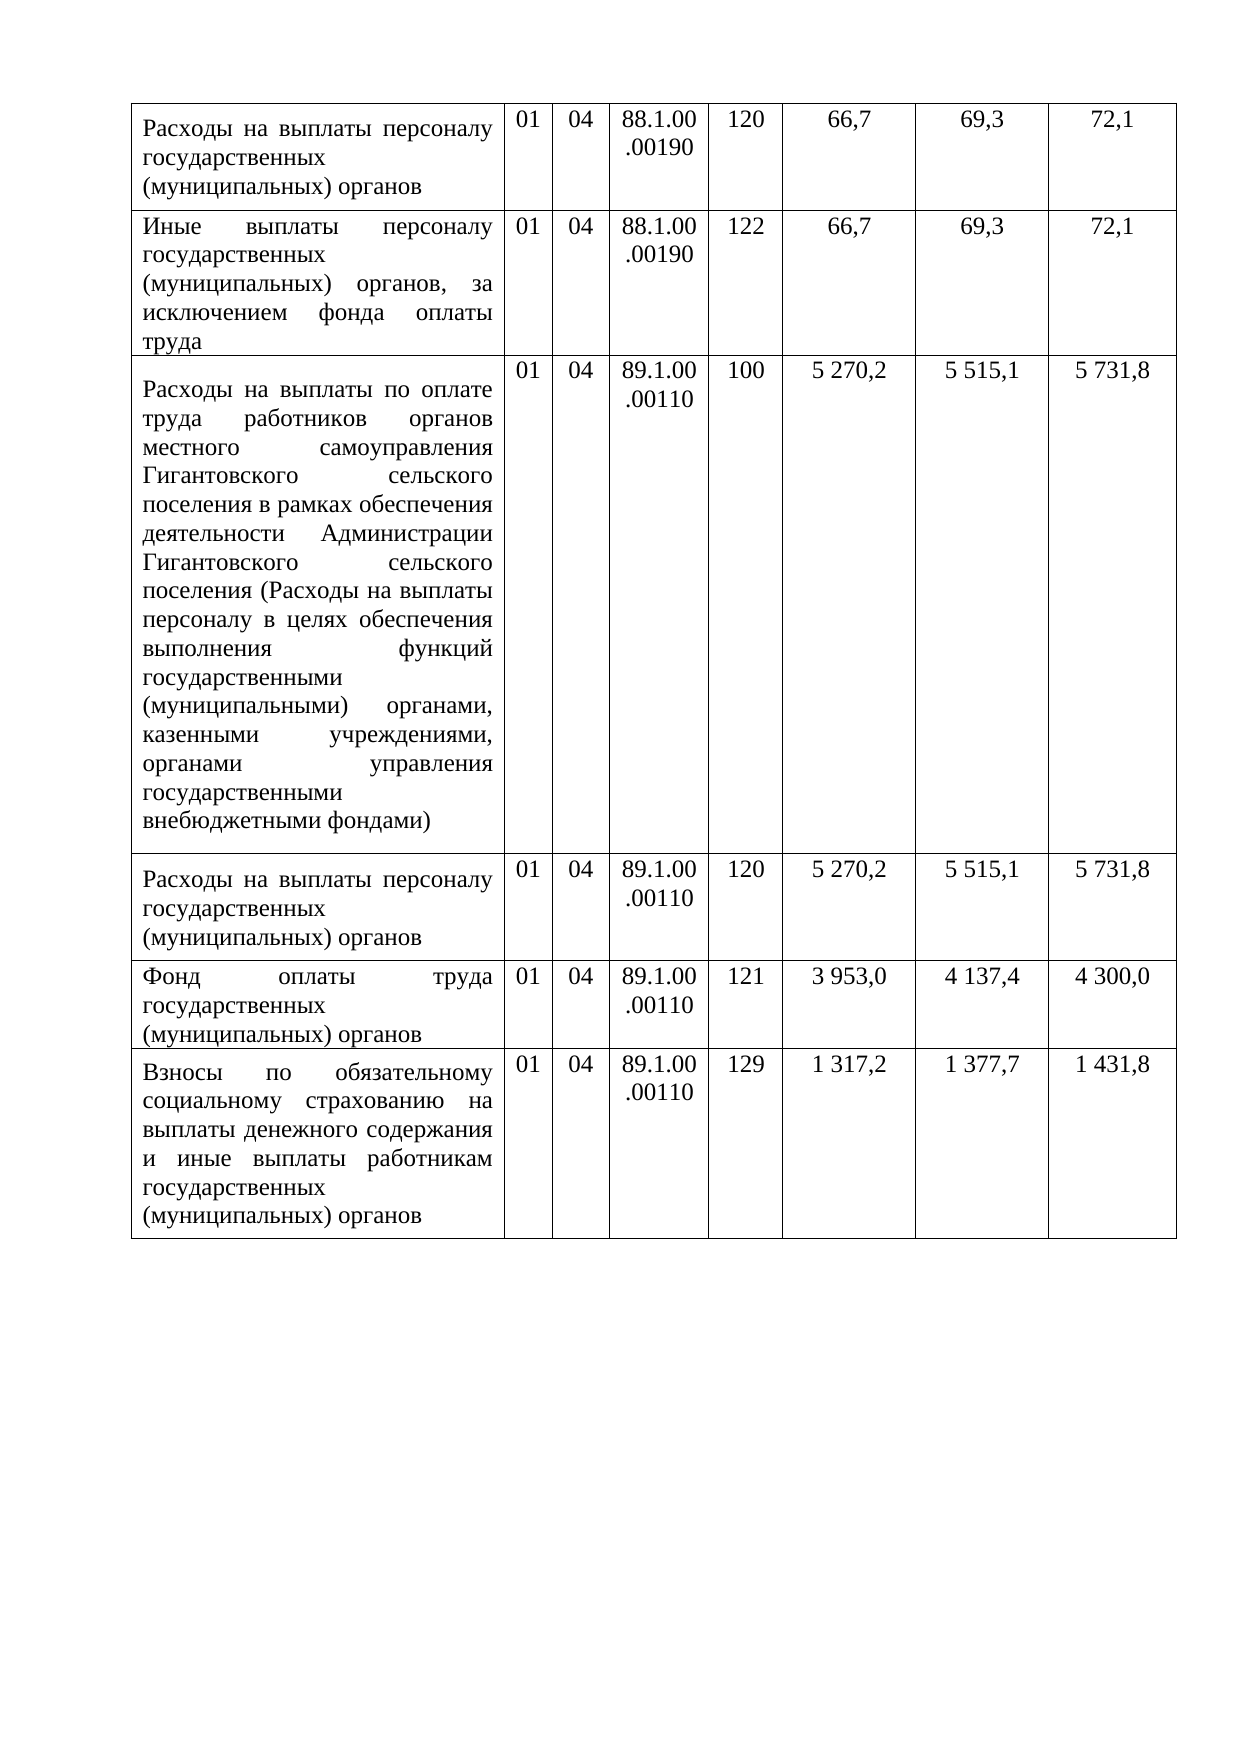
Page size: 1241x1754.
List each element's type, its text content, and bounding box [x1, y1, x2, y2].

table_cell 1 317,2 [783, 1049, 915, 1237]
table_cell 120 [709, 104, 782, 210]
table_cell 72,1 [1049, 104, 1176, 210]
table_cell 01 [505, 1049, 552, 1237]
table_cell 1 431,8 [1049, 1049, 1176, 1237]
table_cell 89.1.00.00110 [610, 961, 708, 1048]
table_cell 04 [553, 961, 609, 1048]
table_cell 04 [553, 1049, 609, 1237]
table_cell 01 [505, 211, 552, 354]
table_cell 122 [709, 211, 782, 354]
table_cell 69,3 [916, 211, 1048, 354]
table_cell 5 515,1 [916, 356, 1048, 853]
table_cell 04 [553, 356, 609, 853]
table_cell 01 [505, 104, 552, 210]
table_cell 4 300,0 [1049, 961, 1176, 1048]
table_cell 04 [553, 854, 609, 960]
table_cell 88.1.00.00190 [610, 104, 708, 210]
table_cell 100 [709, 356, 782, 853]
table_cell Взносы по обязательному социальному страхованию на выплаты денежного содержания и иные выплаты работникам государственных (муниципальных) органов [132, 1049, 504, 1237]
table_cell Расходы на выплаты персоналу государственных (муниципальных) органов [132, 104, 504, 210]
table_cell 5 270,2 [783, 854, 915, 960]
table_cell 66,7 [783, 211, 915, 354]
table_cell Расходы на выплаты персоналу государственных (муниципальных) органов [132, 854, 504, 960]
table_cell 89.1.00.00110 [610, 1049, 708, 1237]
table_cell 04 [553, 211, 609, 354]
table_cell Фонд оплаты труда государственных (муниципальных) органов [132, 961, 504, 1048]
table_cell 89.1.00.00110 [610, 854, 708, 960]
table_cell 5 515,1 [916, 854, 1048, 960]
table_cell 04 [553, 104, 609, 210]
table_cell 69,3 [916, 104, 1048, 210]
table_cell 5 270,2 [783, 356, 915, 853]
table_cell Иные выплаты персоналу государственных (муниципальных) органов, за исключением фонда оплаты труда [132, 211, 504, 354]
table_cell 01 [505, 356, 552, 853]
table_cell 3 953,0 [783, 961, 915, 1048]
table_cell 89.1.00.00110 [610, 356, 708, 853]
table_cell 88.1.00.00190 [610, 211, 708, 354]
table_cell 66,7 [783, 104, 915, 210]
table_cell 72,1 [1049, 211, 1176, 354]
table_cell Расходы на выплаты по оплате труда работников органов местного самоуправления Гигантовского сельского поселения в рамках обеспечения деятельности Администрации Гигантовского сельского поселения (Расходы на выплаты персоналу в целях обеспечения выполнения функций государственными (муниципальными) органами, казенными учреждениями, органами управления государственными внебюджетными фондами) [132, 356, 504, 853]
table_cell 5 731,8 [1049, 854, 1176, 960]
table_cell 5 731,8 [1049, 356, 1176, 853]
table_cell 01 [505, 961, 552, 1048]
table_cell 129 [709, 1049, 782, 1237]
table_cell 121 [709, 961, 782, 1048]
table_cell 1 377,7 [916, 1049, 1048, 1237]
table_cell 01 [505, 854, 552, 960]
table_cell 4 137,4 [916, 961, 1048, 1048]
table_cell 120 [709, 854, 782, 960]
